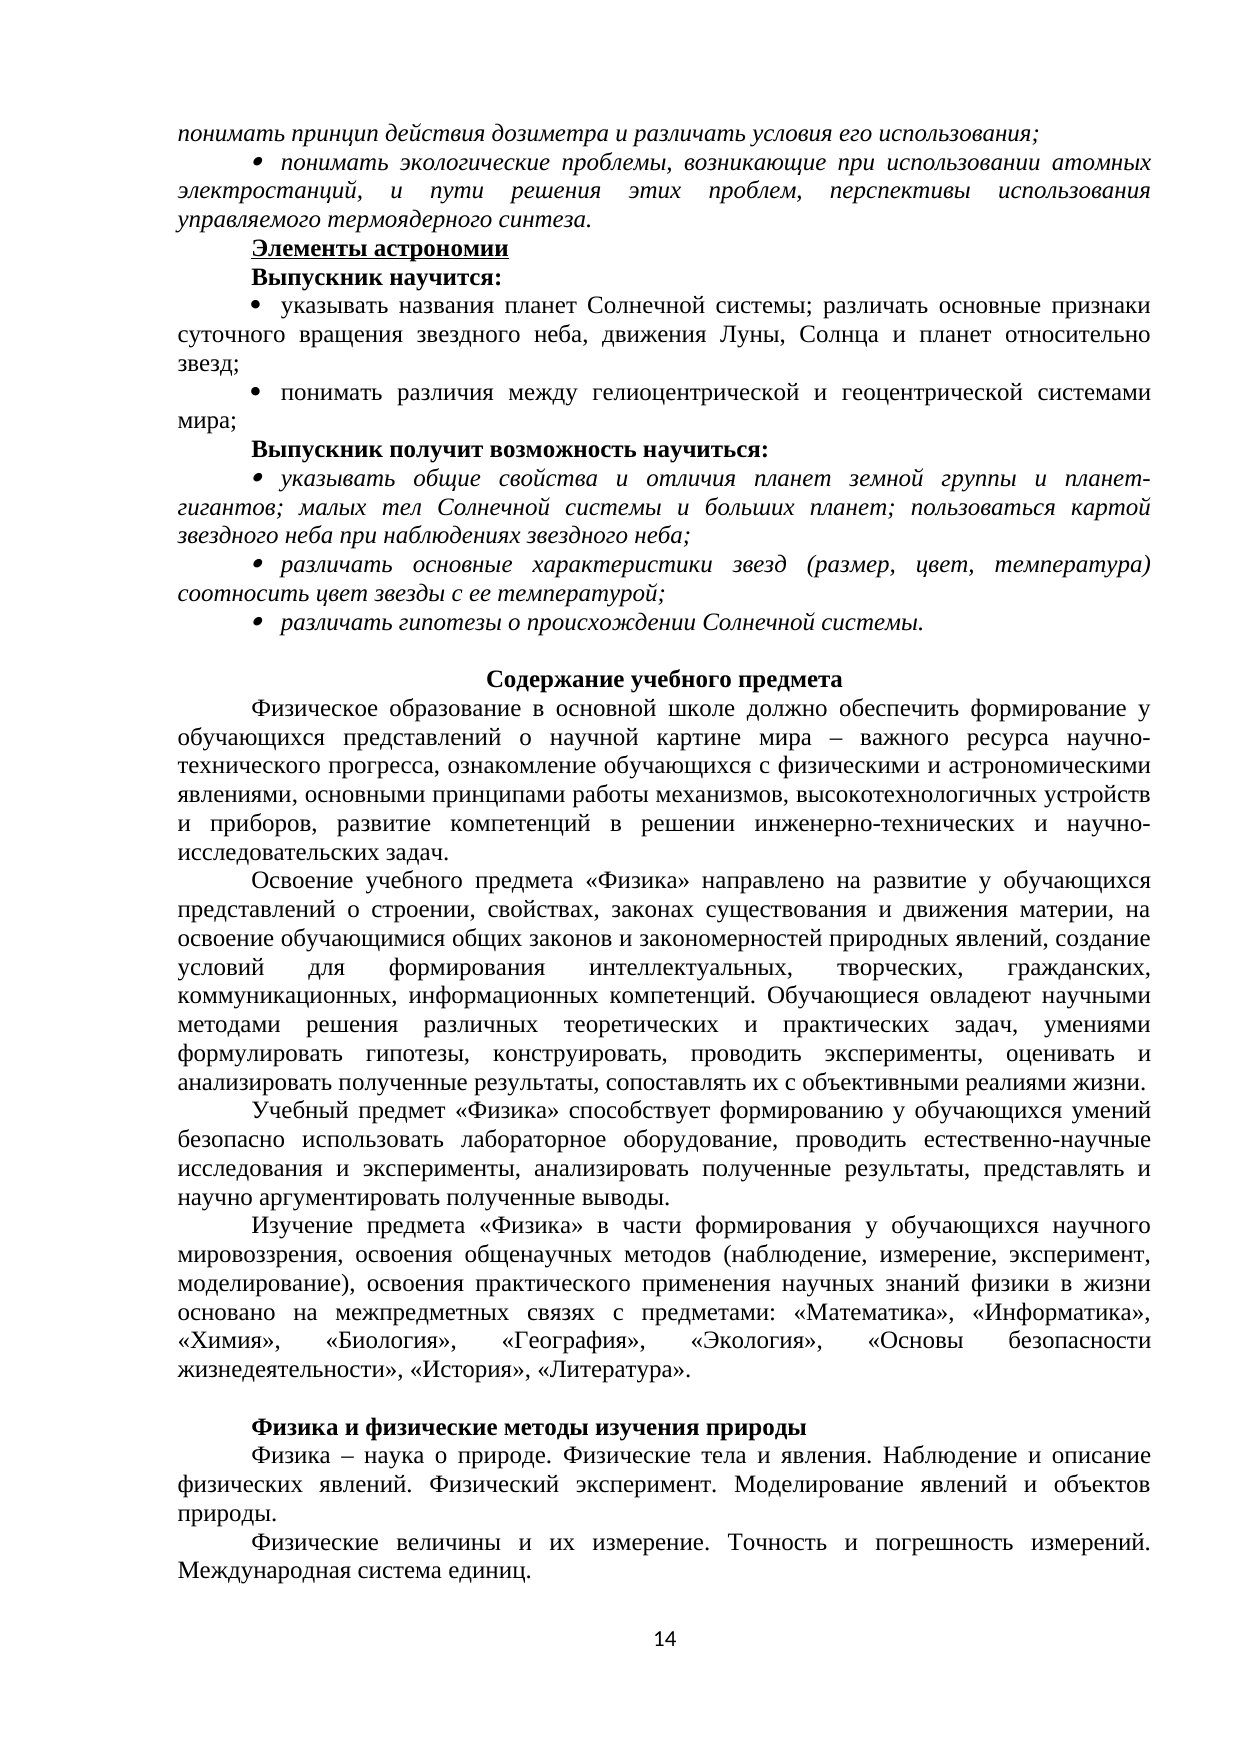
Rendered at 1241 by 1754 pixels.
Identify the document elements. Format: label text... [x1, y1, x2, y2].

text Содержание учебного предмета [177, 664, 1152, 693]
text Физические величины и их измерение. Точность и погрешность измерений. Международная система единиц. [177, 1527, 1152, 1584]
text Выпускник получит возможность научиться: [177, 434, 1152, 463]
text Физическое образование в основной школе должно обеспечить формирование у обучающихся представлений о научной картине мира – важного ресурса научно-технического прогресса, ознакомление обучающихся с физическими и астрономическими явлениями, основными принципами работы механизмов, высокотехнологичных устройств и приборов, развитие компетенций в решении инженерно-технических и научно-исследовательских задач. [177, 693, 1152, 866]
text Освоение учебного предмета «Физика» направлено на развитие у обучающихся представлений о строении, свойствах, законах существования и движения материи, на освоение обучающимися общих законов и закономерностей природных явлений, создание условий для формирования интеллектуальных, творческих, гражданских, коммуникационных, информационных компетенций. Обучающиеся овладеют научными методами решения различных теоретических и практических задач, умениями формулировать гипотезы, конструировать, проводить эксперименты, оценивать и анализировать полученные результаты, сопоставлять их с объективными реалиями жизни. [177, 866, 1152, 1096]
text Учебный предмет «Физика» способствует формированию у обучающихся умений безопасно использовать лабораторное оборудование, проводить естественно-научные исследования и эксперименты, анализировать полученные результаты, представлять и научно аргументировать полученные выводы. [177, 1096, 1152, 1211]
list указывать общие свойства и отличия планет земной группы и планет-гигантов; малых тел Солнечной системы и больших планет; пользоваться картой звездного неба при наблюдениях звездного неба; [177, 463, 1152, 549]
text Физика – наука о природе. Физические тела и явления. Наблюдение и описание физических явлений. Физический эксперимент. Моделирование явлений и объектов природы. [177, 1441, 1152, 1527]
text Выпускник научится: [177, 262, 1152, 291]
list различать гипотезы о происхождении Солнечной системы. [177, 607, 1152, 636]
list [177, 118, 1152, 147]
list понимать различия между гелиоцентрической и геоцентрической системами мира; [177, 377, 1152, 434]
text Элементы астрономии [177, 233, 1152, 262]
list понимать экологические проблемы, возникающие при использовании атомных электростанций, и пути решения этих проблем, перспективы использования управляемого термоядерного синтеза. [177, 147, 1152, 233]
list различать основные характеристики звезд (размер, цвет, температура) соотносить цвет звезды с ее температурой; [177, 549, 1152, 607]
list указывать названия планет Солнечной системы; различать основные признаки суточного вращения звездного неба, движения Луны, Солнца и планет относительно звезд; [177, 291, 1152, 377]
text Изучение предмета «Физика» в части формирования у обучающихся научного мировоззрения, освоения общенаучных методов (наблюдение, измерение, эксперимент, моделирование), освоения практического применения научных знаний физики в жизни основано на межпредметных связях с предметами: «Математика», «Информатика», «Химия», «Биология», «География», «Экология», «Основы безопасности жизнедеятельности», «История», «Литература». [177, 1211, 1152, 1383]
text Физика и физические методы изучения природы [177, 1412, 1152, 1441]
